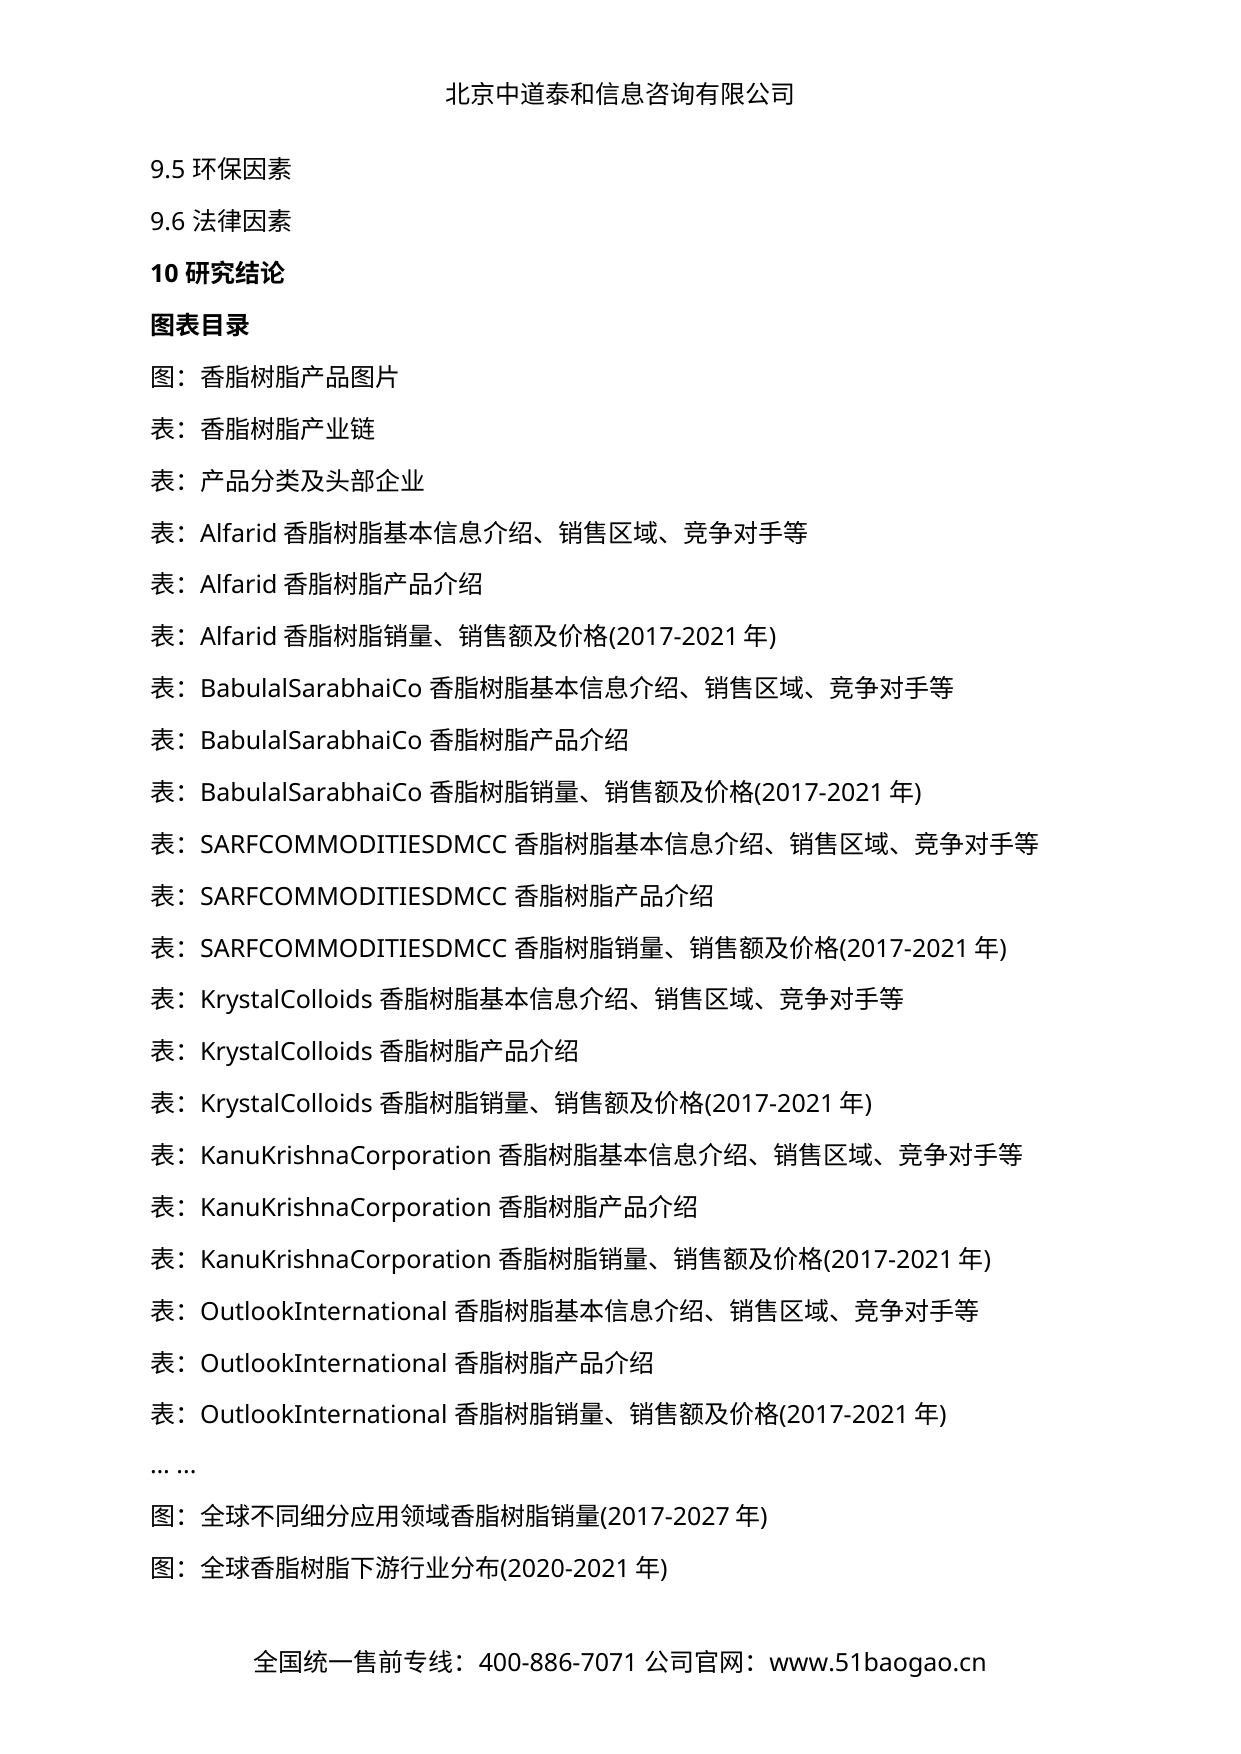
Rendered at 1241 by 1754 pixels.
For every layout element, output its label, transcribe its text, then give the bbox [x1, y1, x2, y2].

text 图：香脂树脂产品图片 [150, 357, 1090, 394]
text 9.6 法律因素 [150, 202, 1090, 238]
text 表：香脂树脂产业链 [150, 409, 1090, 446]
text 图表目录 [150, 306, 1090, 342]
text 10 研究结论 [150, 254, 1090, 290]
text 表：Alfarid 香脂树脂销量、销售额及价格(2017-2021年) [150, 617, 1090, 653]
text 图：全球不同细分应用领域香脂树脂销量(2017-2027年) [150, 1497, 1090, 1533]
text 表：BabulalSarabhaiCo 香脂树脂基本信息介绍、销售区域、竞争对手等 [150, 669, 1090, 705]
text 表：OutlookInternational 香脂树脂基本信息介绍、销售区域、竞争对手等 [150, 1291, 1090, 1327]
text 表：OutlookInternational 香脂树脂产品介绍 [150, 1343, 1090, 1379]
text … ... [150, 1447, 1090, 1481]
text 表：KrystalColloids 香脂树脂产品介绍 [150, 1032, 1090, 1068]
text 表：SARFCOMMODITIESDMCC 香脂树脂销量、销售额及价格(2017-2021年) [150, 928, 1090, 964]
text 表：KrystalColloids 香脂树脂基本信息介绍、销售区域、竞争对手等 [150, 980, 1090, 1016]
text 表：KrystalColloids 香脂树脂销量、销售额及价格(2017-2021年) [150, 1084, 1090, 1120]
text 表：KanuKrishnaCorporation 香脂树脂基本信息介绍、销售区域、竞争对手等 [150, 1136, 1090, 1172]
text 表：Alfarid 香脂树脂基本信息介绍、销售区域、竞争对手等 [150, 513, 1090, 549]
text 表：OutlookInternational 香脂树脂销量、销售额及价格(2017-2021年) [150, 1395, 1090, 1431]
text 图：全球香脂树脂下游行业分布(2020-2021年) [150, 1548, 1090, 1585]
text 表：KanuKrishnaCorporation 香脂树脂产品介绍 [150, 1187, 1090, 1224]
text 表：SARFCOMMODITIESDMCC 香脂树脂产品介绍 [150, 876, 1090, 912]
text 表：BabulalSarabhaiCo 香脂树脂产品介绍 [150, 721, 1090, 757]
text 9.5 环保因素 [150, 150, 1090, 186]
text 表：产品分类及头部企业 [150, 461, 1090, 497]
text 表：KanuKrishnaCorporation 香脂树脂销量、销售额及价格(2017-2021年) [150, 1239, 1090, 1276]
text 表：BabulalSarabhaiCo 香脂树脂销量、销售额及价格(2017-2021年) [150, 772, 1090, 809]
text 表：Alfarid 香脂树脂产品介绍 [150, 565, 1090, 601]
text 表：SARFCOMMODITIESDMCC 香脂树脂基本信息介绍、销售区域、竞争对手等 [150, 824, 1090, 861]
